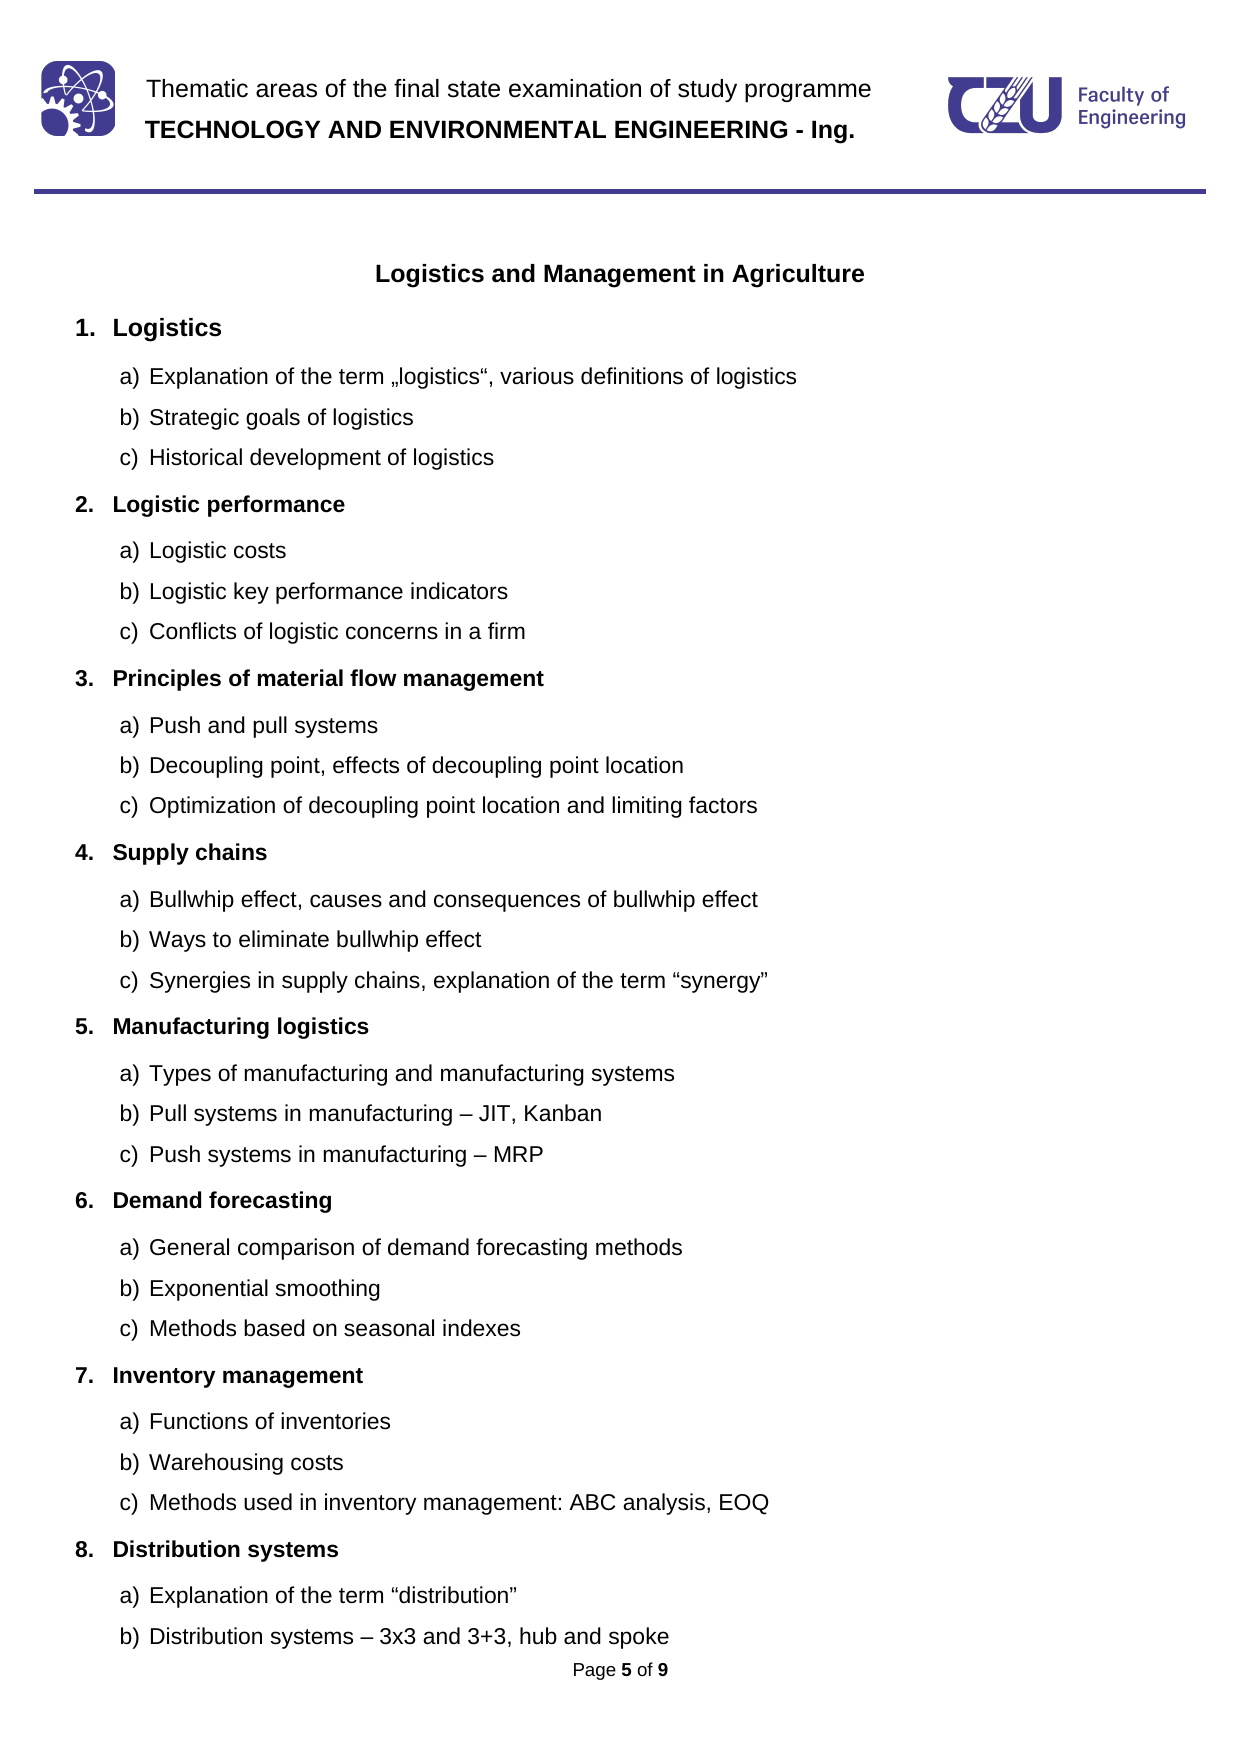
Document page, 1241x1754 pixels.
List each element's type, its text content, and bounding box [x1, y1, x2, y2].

text Methods used in inventory management: ABC analysis, EOQ [119, 1489, 1165, 1515]
text Exponential smoothing [119, 1274, 1165, 1301]
text Logistics and Management in Agriculture [75, 259, 1165, 288]
text Explanation of the term „logistics“, various definitions of logistics [119, 363, 1165, 389]
text Optimization of decoupling point location and limiting factors [119, 792, 1165, 819]
text Warehousing costs [119, 1449, 1165, 1475]
picture [41, 61, 115, 136]
text Explanation of the term “distribution” [119, 1582, 1165, 1609]
text Logistic performance [75, 491, 1165, 517]
text Push and pull systems [119, 712, 1165, 738]
text Supply chains [75, 839, 1165, 865]
picture [907, 36, 1233, 175]
text Manufacturing logistics [75, 1013, 1165, 1039]
text General comparison of demand forecasting methods [119, 1234, 1165, 1260]
text Methods based on seasonal indexes [119, 1315, 1165, 1341]
text Distribution systems [75, 1536, 1165, 1562]
text Ways to eliminate bullwhip effect [119, 926, 1165, 952]
text Logistic key performance indicators [119, 578, 1165, 604]
text Logistic costs [119, 537, 1165, 564]
text Historical development of logistics [119, 444, 1165, 470]
text Functions of inventories [119, 1408, 1165, 1434]
text Decoupling point, effects of decoupling point location [119, 752, 1165, 778]
text Strategic goals of logistics [119, 404, 1165, 430]
text Pull systems in manufacturing – JIT, Kanban [119, 1100, 1165, 1127]
text Principles of material flow management [75, 665, 1165, 691]
text Distribution systems – 3x3 and 3+3, hub and spoke [119, 1623, 1165, 1649]
text Inventory management [75, 1362, 1165, 1388]
text Conflicts of logistic concerns in a firm [119, 618, 1165, 644]
text Synergies in supply chains, explanation of the term “synergy” [119, 967, 1165, 993]
text Types of manufacturing and manufacturing systems [119, 1060, 1165, 1086]
text Bullwhip effect, causes and consequences of bullwhip effect [119, 886, 1165, 912]
text Logistics [75, 313, 1165, 342]
text Push systems in manufacturing – MRP [119, 1141, 1165, 1167]
text Demand forecasting [75, 1187, 1165, 1214]
